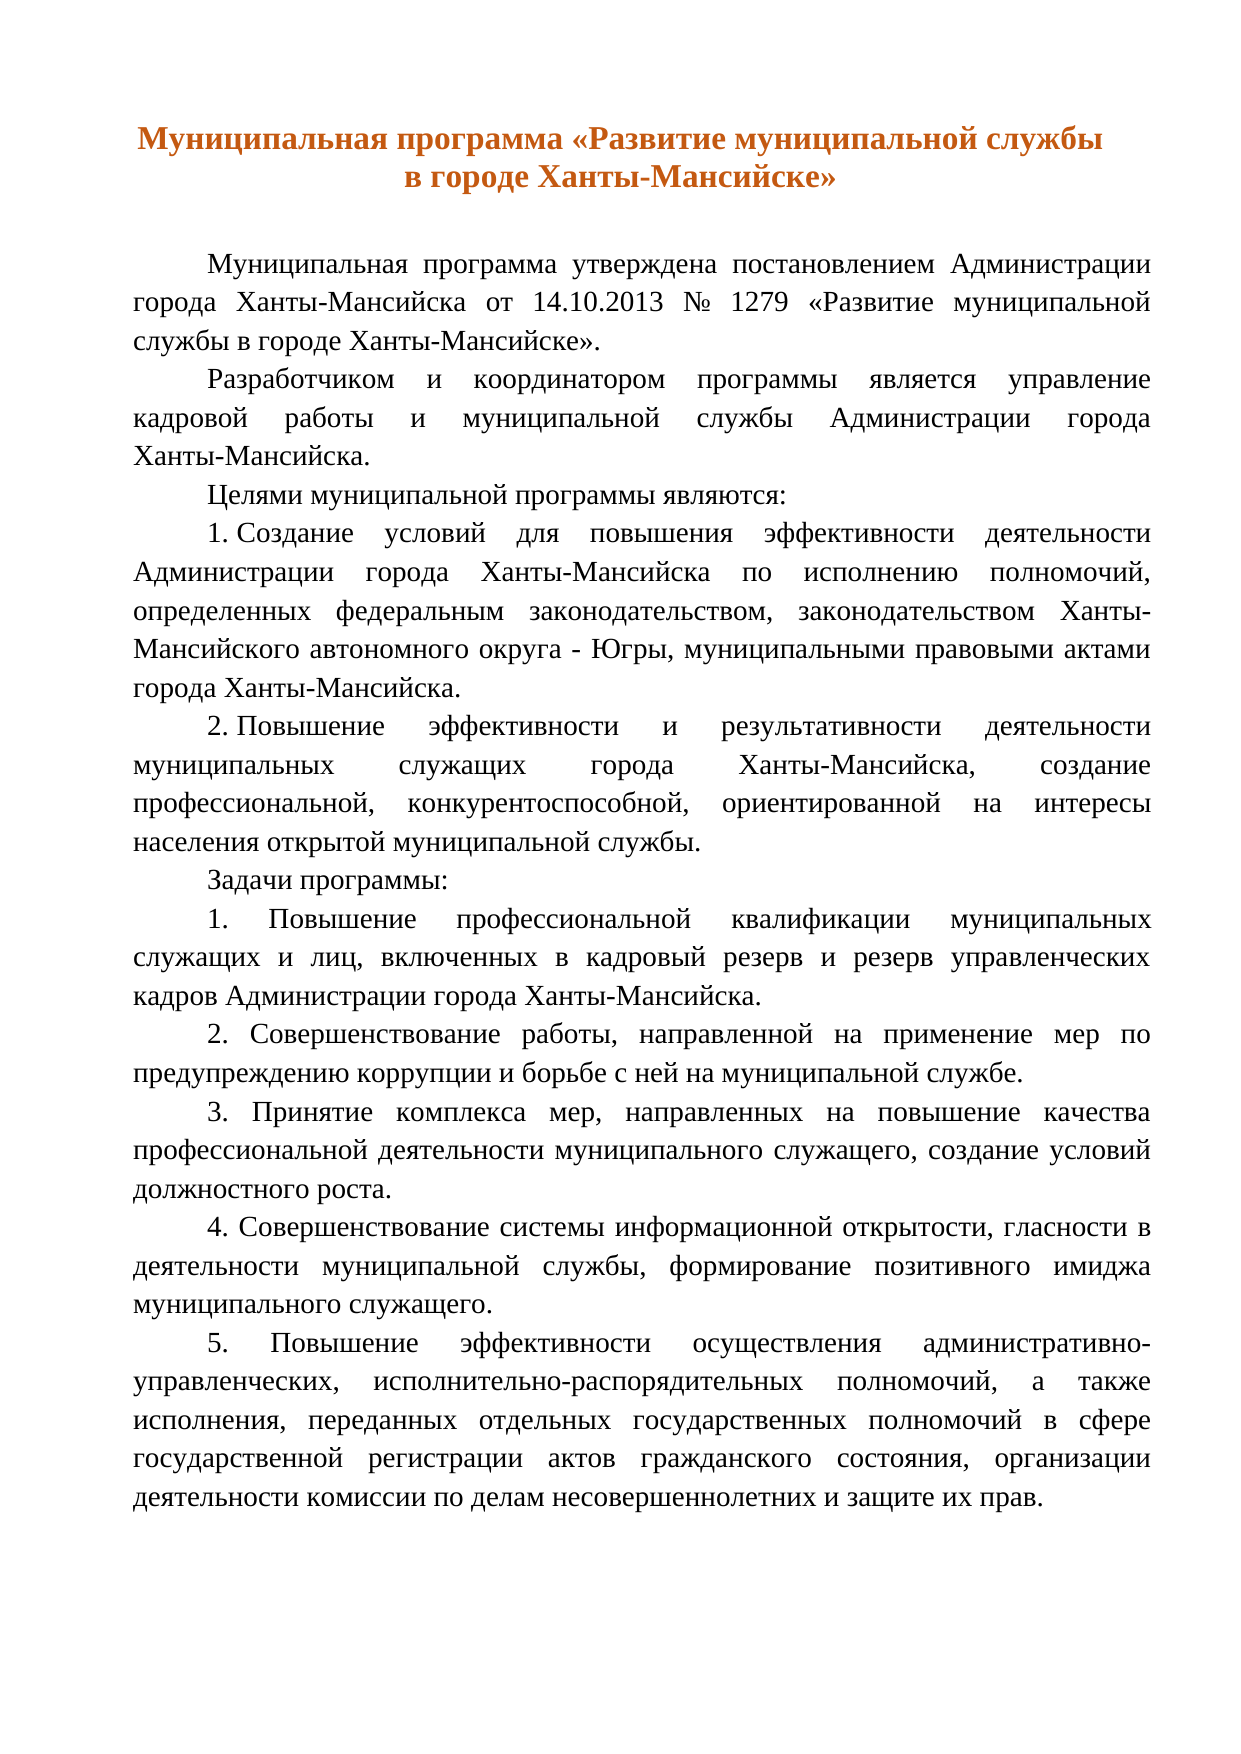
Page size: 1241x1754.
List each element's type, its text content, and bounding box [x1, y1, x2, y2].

list Создание условий для повышения эффективности деятельности Администрации города Ханты-Мансийска по исполнению полномочий, определенных федеральным законодательством, законодательством Ханты-Мансийского автономного округа - Югры, муниципальными правовыми актами города Ханты-Мансийска. [133, 516, 1152, 703]
subtitle Муниципальная программа «Развитие муниципальной службы в городе Ханты-Мансийске» [133, 118, 1107, 195]
text Разработчиком и координатором программы является управление кадровой работы и муниципальной службы Администрации города Ханты-Мансийска. [133, 361, 1152, 472]
text 5. Повышение эффективности осуществления административно-управленческих, исполнительно-распорядительных полномочий, а также исполнения, переданных отдельных государственных полномочий в сфере государственной регистрации актов гражданского состояния, организации деятельности комиссии по делам несовершеннолетних и защите их прав. [133, 1325, 1152, 1513]
list Повышение эффективности и результативности деятельности муниципальных служащих города Ханты-Мансийска, создание профессиональной, конкурентоспособной, ориентированной на интересы населения открытой муниципальной службы. [133, 708, 1152, 857]
text 1. Повышение профессиональной квалификации муниципальных служащих и лиц, включенных в кадровый резерв и резерв управленческих кадров Администрации города Ханты-Мансийска. [133, 901, 1152, 1012]
text Задачи программы: [133, 862, 1152, 896]
text 2. Совершенствование работы, направленной на применение мер по предупреждению коррупции и борьбе с ней на муниципальной службе. [133, 1017, 1152, 1089]
text Целями муниципальной программы являются: [133, 477, 1152, 511]
text 3. Принятие комплекса мер, направленных на повышение качества профессиональной деятельности муниципального служащего, создание условий должностного роста. [133, 1094, 1152, 1204]
text Муниципальная программа утверждена постановлением Администрации города Ханты-Мансийска от 14.10.2013 № 1279 «Развитие муниципальной службы в городе Ханты-Мансийске». [133, 246, 1152, 356]
text 4. Совершенствование системы информационной открытости, гласности в деятельности муниципальной службы, формирование позитивного имиджа муниципального служащего. [133, 1209, 1152, 1320]
